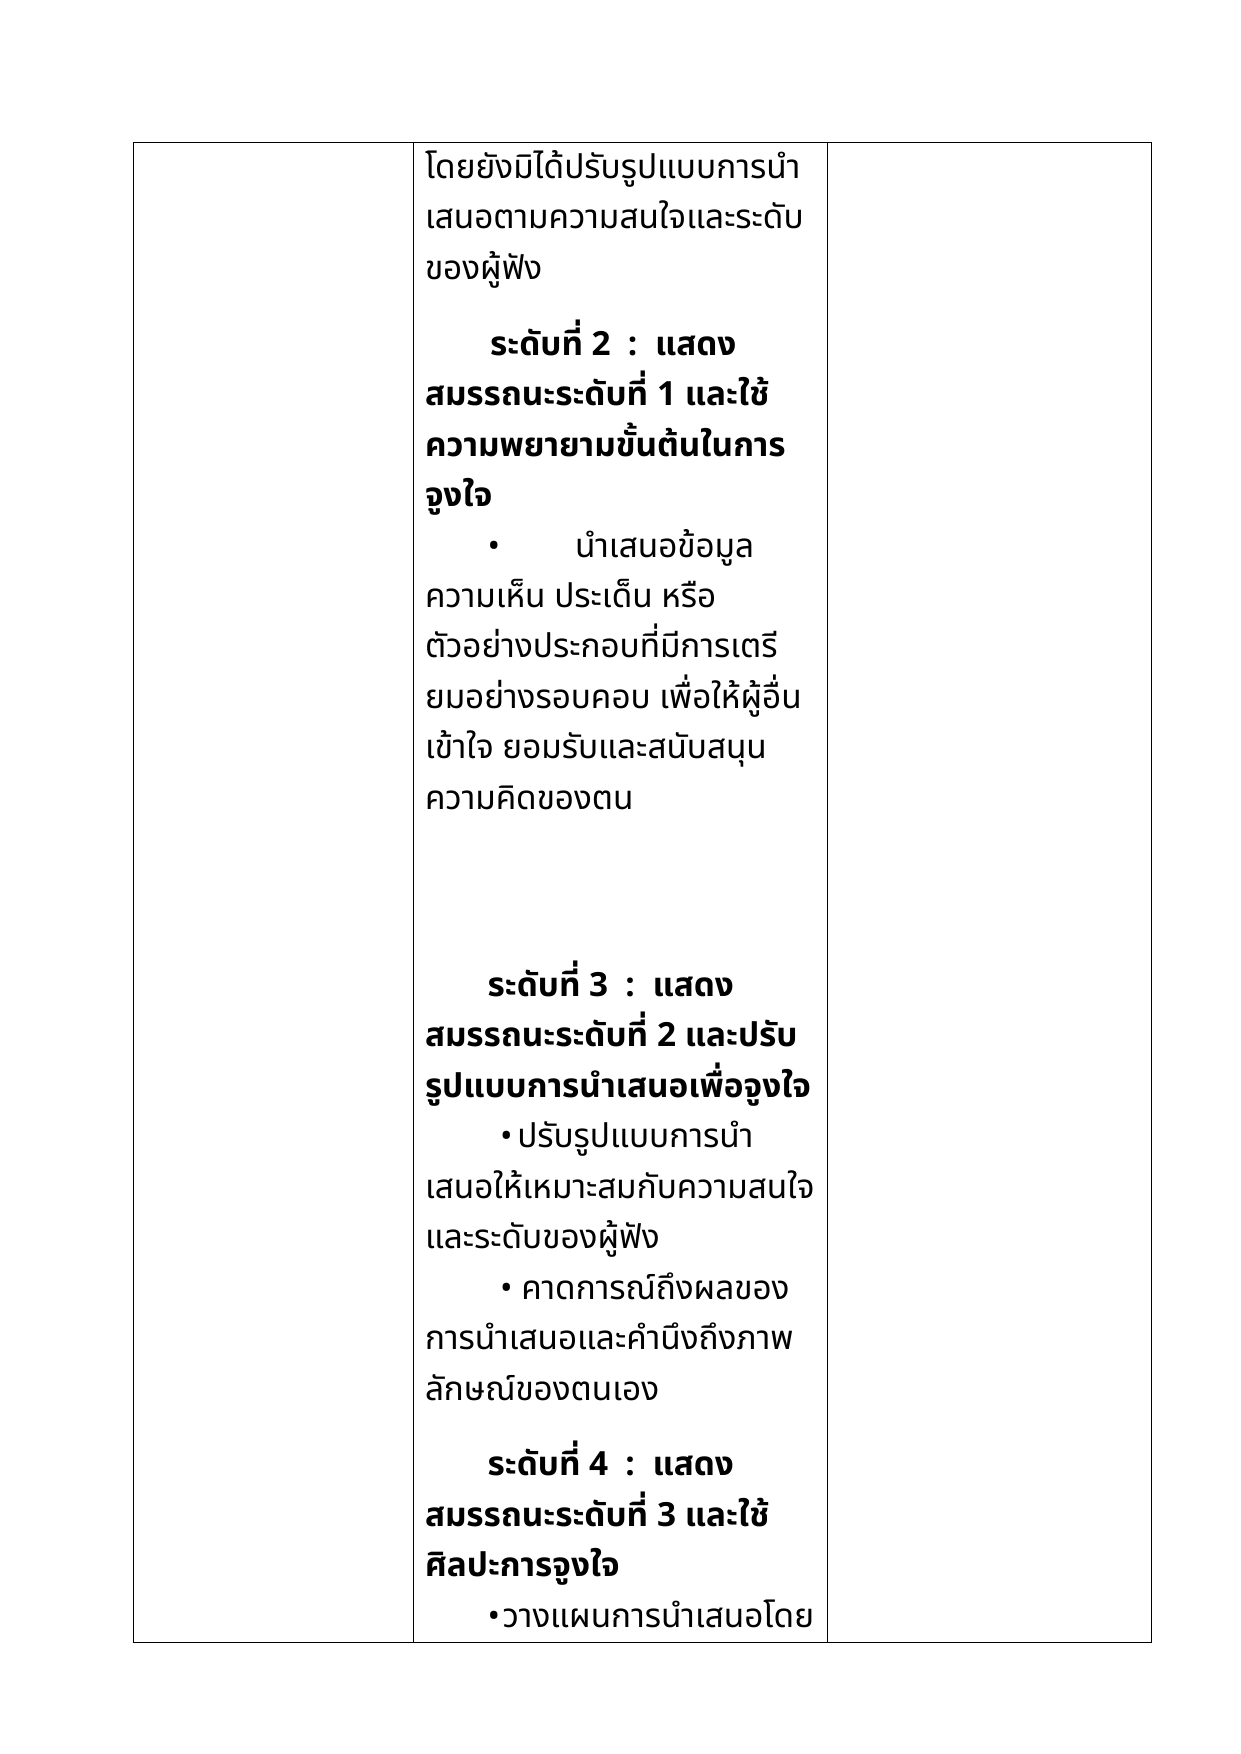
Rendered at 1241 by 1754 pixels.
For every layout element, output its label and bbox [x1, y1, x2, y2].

table_cell [414, 143, 827, 1642]
table_cell [134, 143, 413, 1642]
table_cell [828, 143, 1151, 1642]
